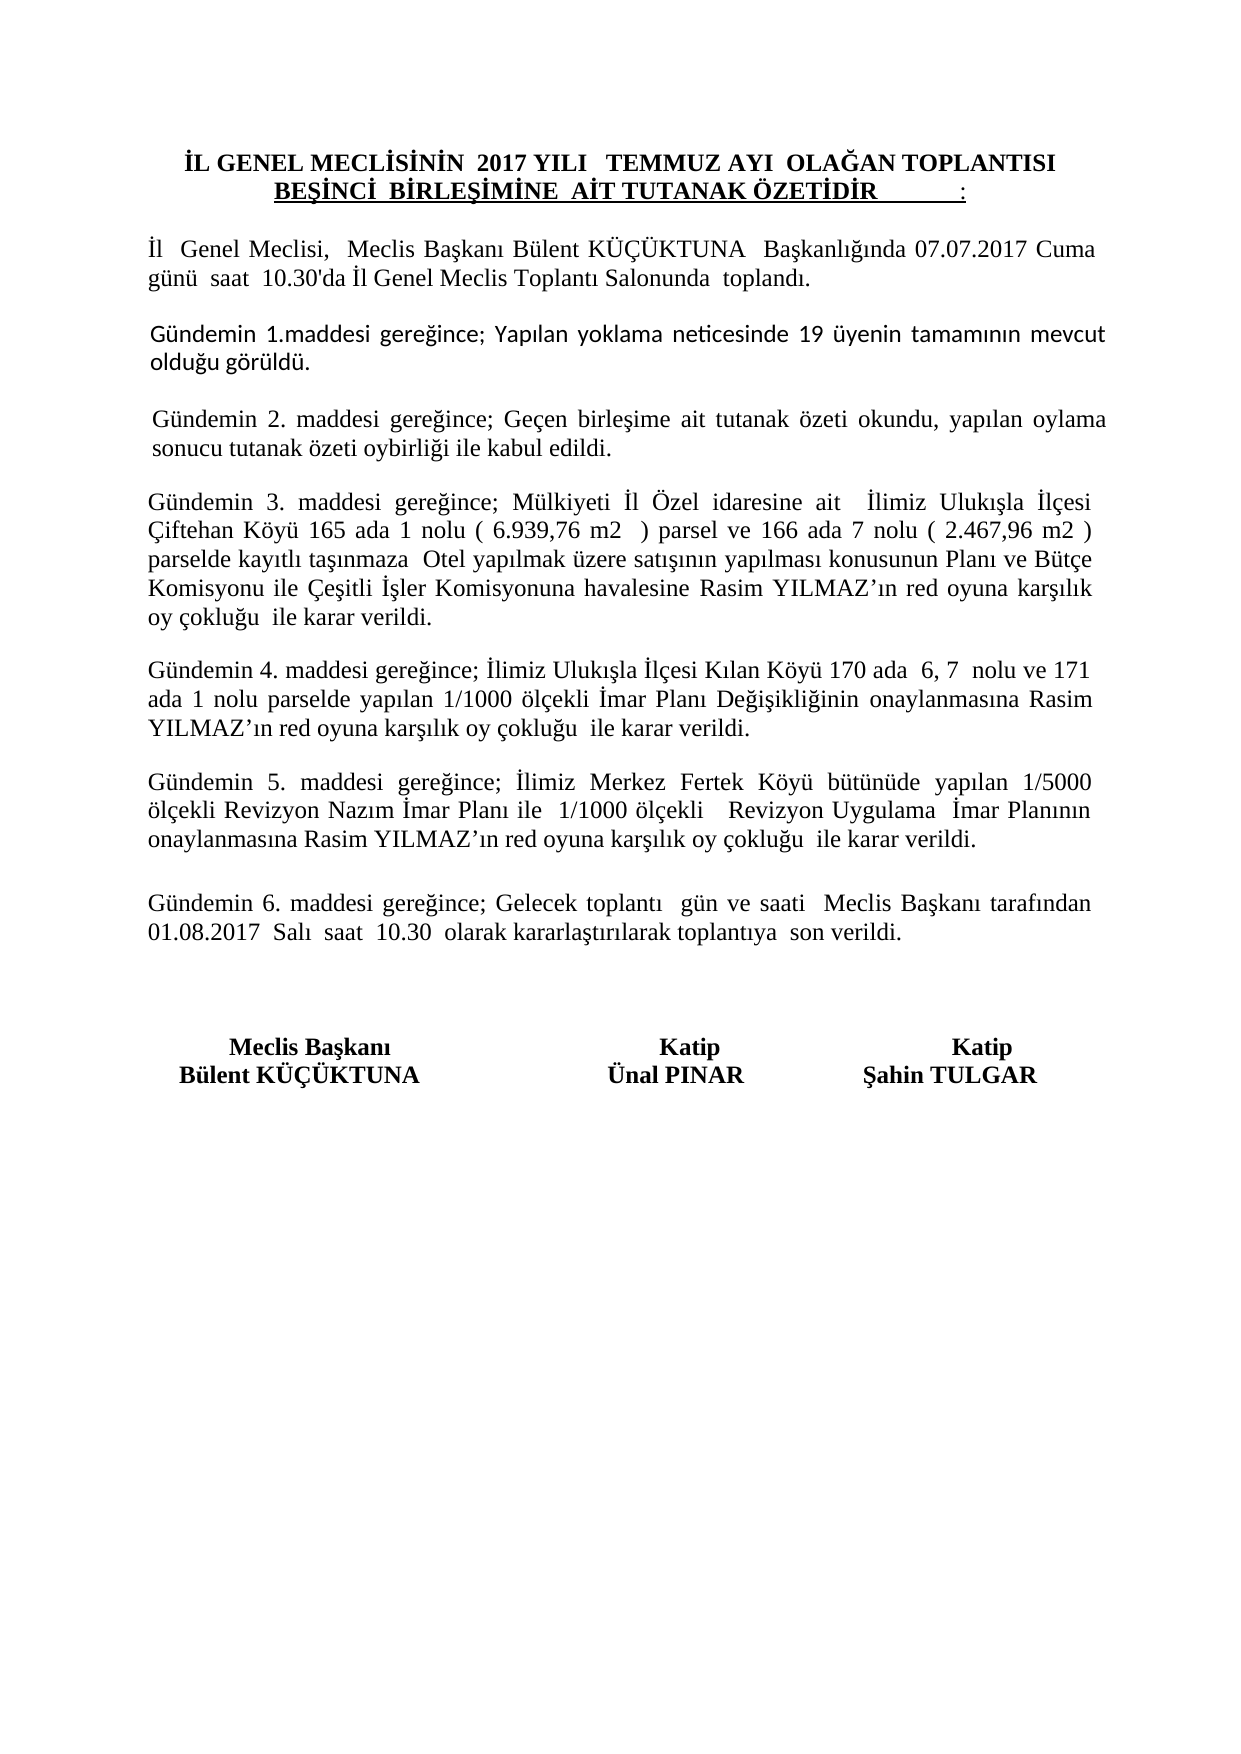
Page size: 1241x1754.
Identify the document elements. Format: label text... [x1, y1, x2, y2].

text BEŞİNCİ BİRLEŞİMİNE AİT TUTANAK ÖZETİDİR : [148, 176, 1093, 205]
subtitle Gündemin 5. maddesi gereğince; İlimiz Merkez Fertek Köyü bütünüde yapılan 1/5000 ölçekli Revizyon Nazım İmar Planı ile 1/1000 ölçekli Revizyon Uygulama İmar Planının onaylanmasına Rasim YILMAZ’ın red oyuna karşılık oy çokluğu ile karar verildi. [148, 767, 1093, 853]
text İl Genel Meclisi, Meclis Başkanı Bülent KÜÇÜKTUNA Başkanlığında 07.07.2017 Cuma günü saat 10.30'da İl Genel Meclis Toplantı Salonunda toplandı. [148, 234, 1097, 291]
text Bülent KÜÇÜKTUNA Ünal PINAR Şahin TULGAR [148, 1060, 1093, 1089]
subtitle Gündemin 4. maddesi gereğince; İlimiz Ulukışla İlçesi Kılan Köyü 170 ada 6, 7 nolu ve 171 ada 1 nolu parselde yapılan 1/1000 ölçekli İmar Planı Değişikliğinin onaylanmasına Rasim YILMAZ’ın red oyuna karşılık oy çokluğu ile karar verildi. [148, 655, 1093, 742]
text Gündemin 6. maddesi gereğince; Gelecek toplantı gün ve saati Meclis Başkanı tarafından 01.08.2017 Salı saat 10.30 olarak kararlaştırılarak toplantıya son verildi. [148, 888, 1093, 945]
text Meclis Başkanı Katip Katip [148, 1032, 1093, 1060]
text Gündemin 1.maddesi gereğince; Yapılan yoklama neticesinde 19 üyenin tamamının mevcut olduğu görüldü. [150, 320, 1107, 376]
text Gündemin 2. maddesi gereğince; Geçen birleşime ait tutanak özeti okundu, yapılan oylama sonucu tutanak özeti oybirliği ile kabul edildi. [152, 404, 1107, 462]
subtitle Gündemin 3. maddesi gereğince; Mülkiyeti İl Özel idaresine ait İlimiz Ulukışla İlçesi Çiftehan Köyü 165 ada 1 nolu ( 6.939,76 m2 ) parsel ve 166 ada 7 nolu ( 2.467,96 m2 ) parselde kayıtlı taşınmaza Otel yapılmak üzere satışının yapılması konusunun Planı ve Bütçe Komisyonu ile Çeşitli İşler Komisyonuna havalesine Rasim YILMAZ’ın red oyuna karşılık oy çokluğu ile karar verildi. [148, 487, 1093, 630]
text İL GENEL MECLİSİNİN 2017 YILI TEMMUZ AYI OLAĞAN TOPLANTISI [148, 148, 1093, 176]
